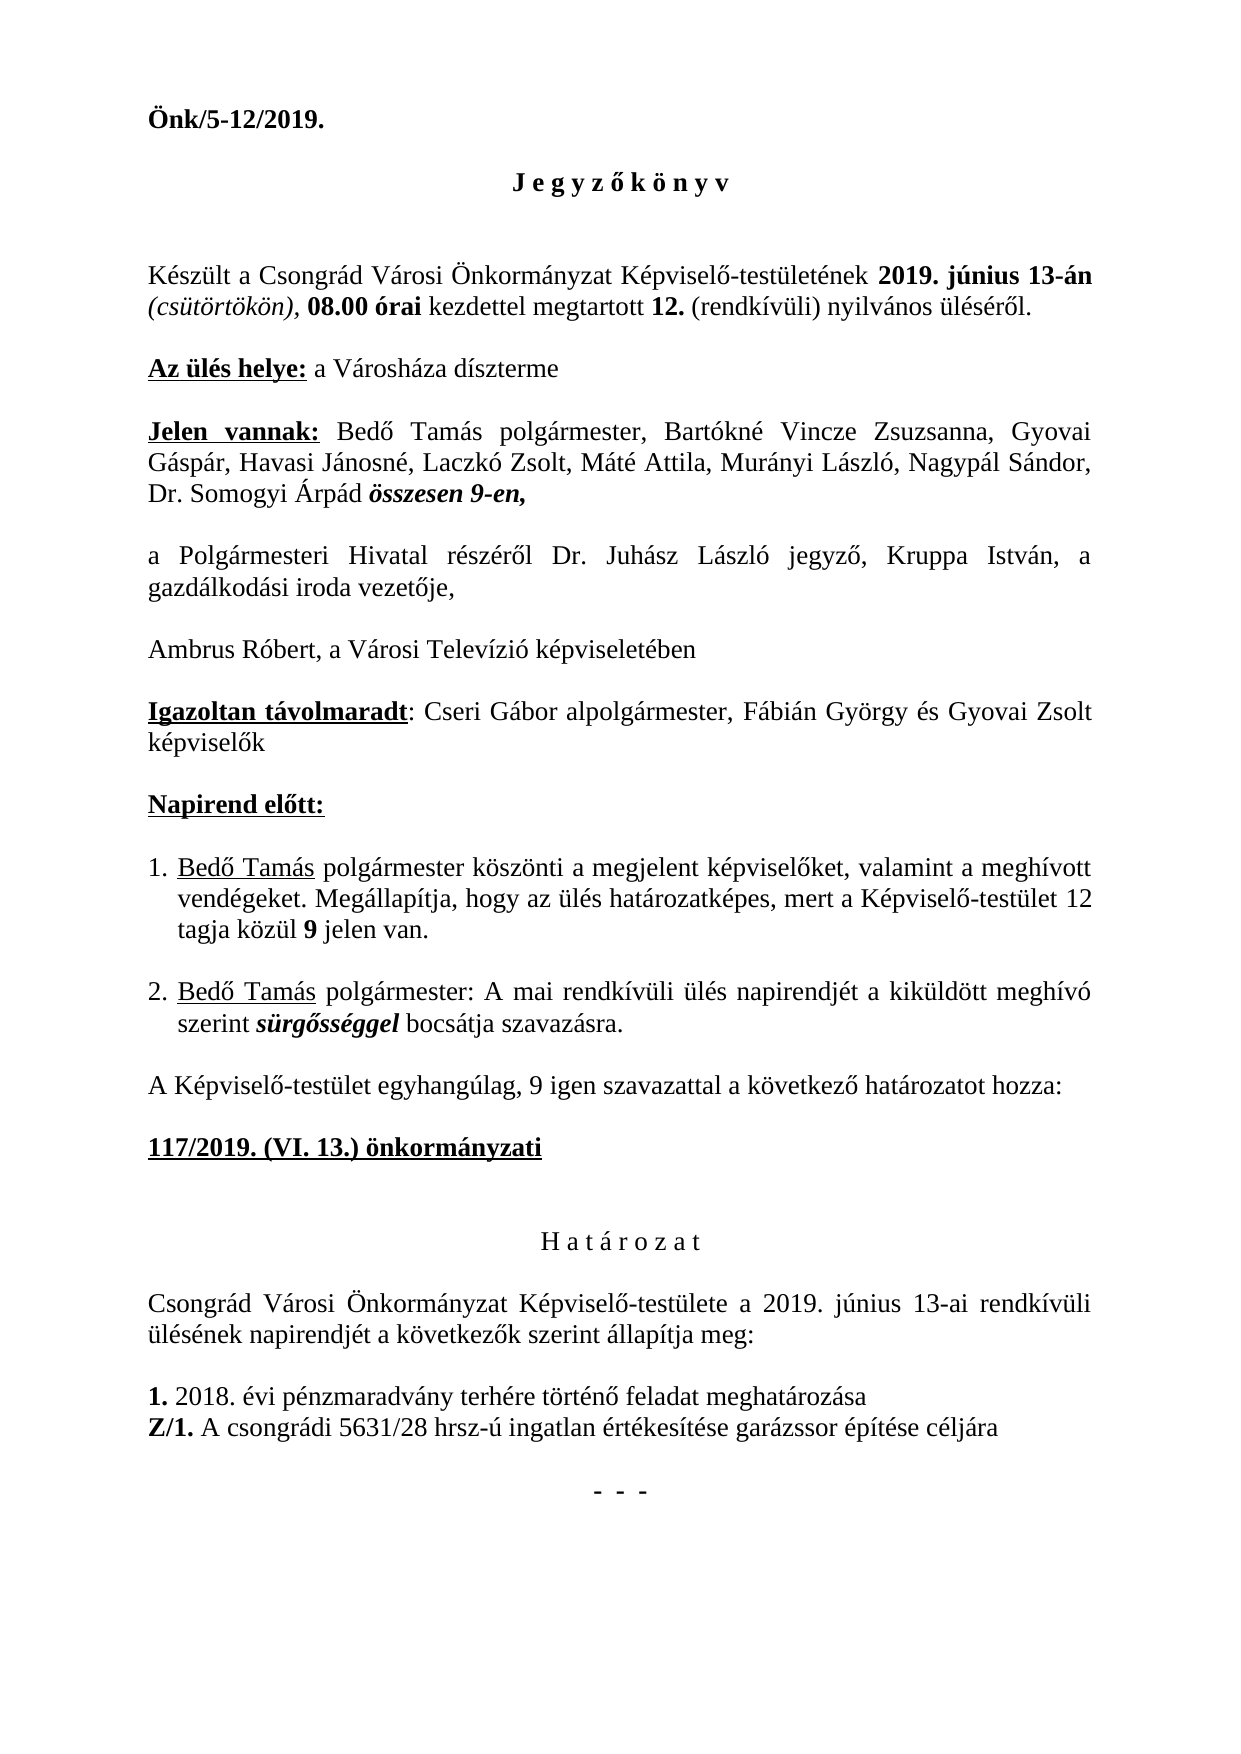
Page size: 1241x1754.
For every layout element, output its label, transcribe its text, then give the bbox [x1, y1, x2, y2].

text Igazoltan távolmaradt: Cseri Gábor alpolgármester, Fábián György és Gyovai Zsolt képviselők [148, 695, 1092, 757]
text Az ülés helye: a Városháza díszterme [148, 353, 1092, 384]
text 117/2019. (VI. 13.) önkormányzati [148, 1131, 1092, 1162]
text 1. 2018. évi pénzmaradvány terhére történő feladat meghatározása [148, 1380, 1092, 1412]
list Bedő Tamás polgármester köszönti a megjelent képviselőket, valamint a meghívott vendégeket. Megállapítja, hogy az ülés határozatképes, mert a Képviselő-testület 12 tagja közül 9 jelen van. [148, 851, 1092, 944]
text H a t á r o z a t [148, 1225, 1092, 1256]
text Készült a Csongrád Városi Önkormányzat Képviselő-testületének 2019. június 13-án (csütörtökön), 08.00 órai kezdettel megtartott 12. (rendkívüli) nyilvános üléséről. [148, 259, 1092, 321]
list Z/1. A csongrádi 5631/28 hrsz-ú ingatlan értékesítése garázssor építése céljára [148, 1412, 1092, 1443]
list Bedő Tamás polgármester: A mai rendkívüli ülés napirendjét a kiküldött meghívó szerint sürgősséggel bocsátja szavazásra. [148, 976, 1092, 1038]
text - - - [148, 1474, 1092, 1505]
text Napirend előtt: [148, 789, 1092, 820]
text Ambrus Róbert, a Városi Televízió képviseletében [148, 633, 1092, 664]
text A Képviselő-testület egyhangúlag, 9 igen szavazattal a következő határozatot hozza: [148, 1069, 1092, 1100]
text Csongrád Városi Önkormányzat Képviselő-testülete a 2019. június 13-ai rendkívüli ülésének napirendjét a következők szerint állapítja meg: [148, 1287, 1092, 1349]
text Jelen vannak: Bedő Tamás polgármester, Bartókné Vincze Zsuzsanna, Gyovai Gáspár, Havasi Jánosné, Laczkó Zsolt, Máté Attila, Murányi László, Nagypál Sándor, Dr. Somogyi Árpád összesen 9-en, [148, 415, 1092, 508]
text J e g y z ő k ö n y v [148, 166, 1092, 197]
text a Polgármesteri Hivatal részéről Dr. Juhász László jegyző, Kruppa István, a gazdálkodási iroda vezetője, [148, 539, 1092, 602]
text Önk/5-12/2019. [148, 103, 1092, 134]
